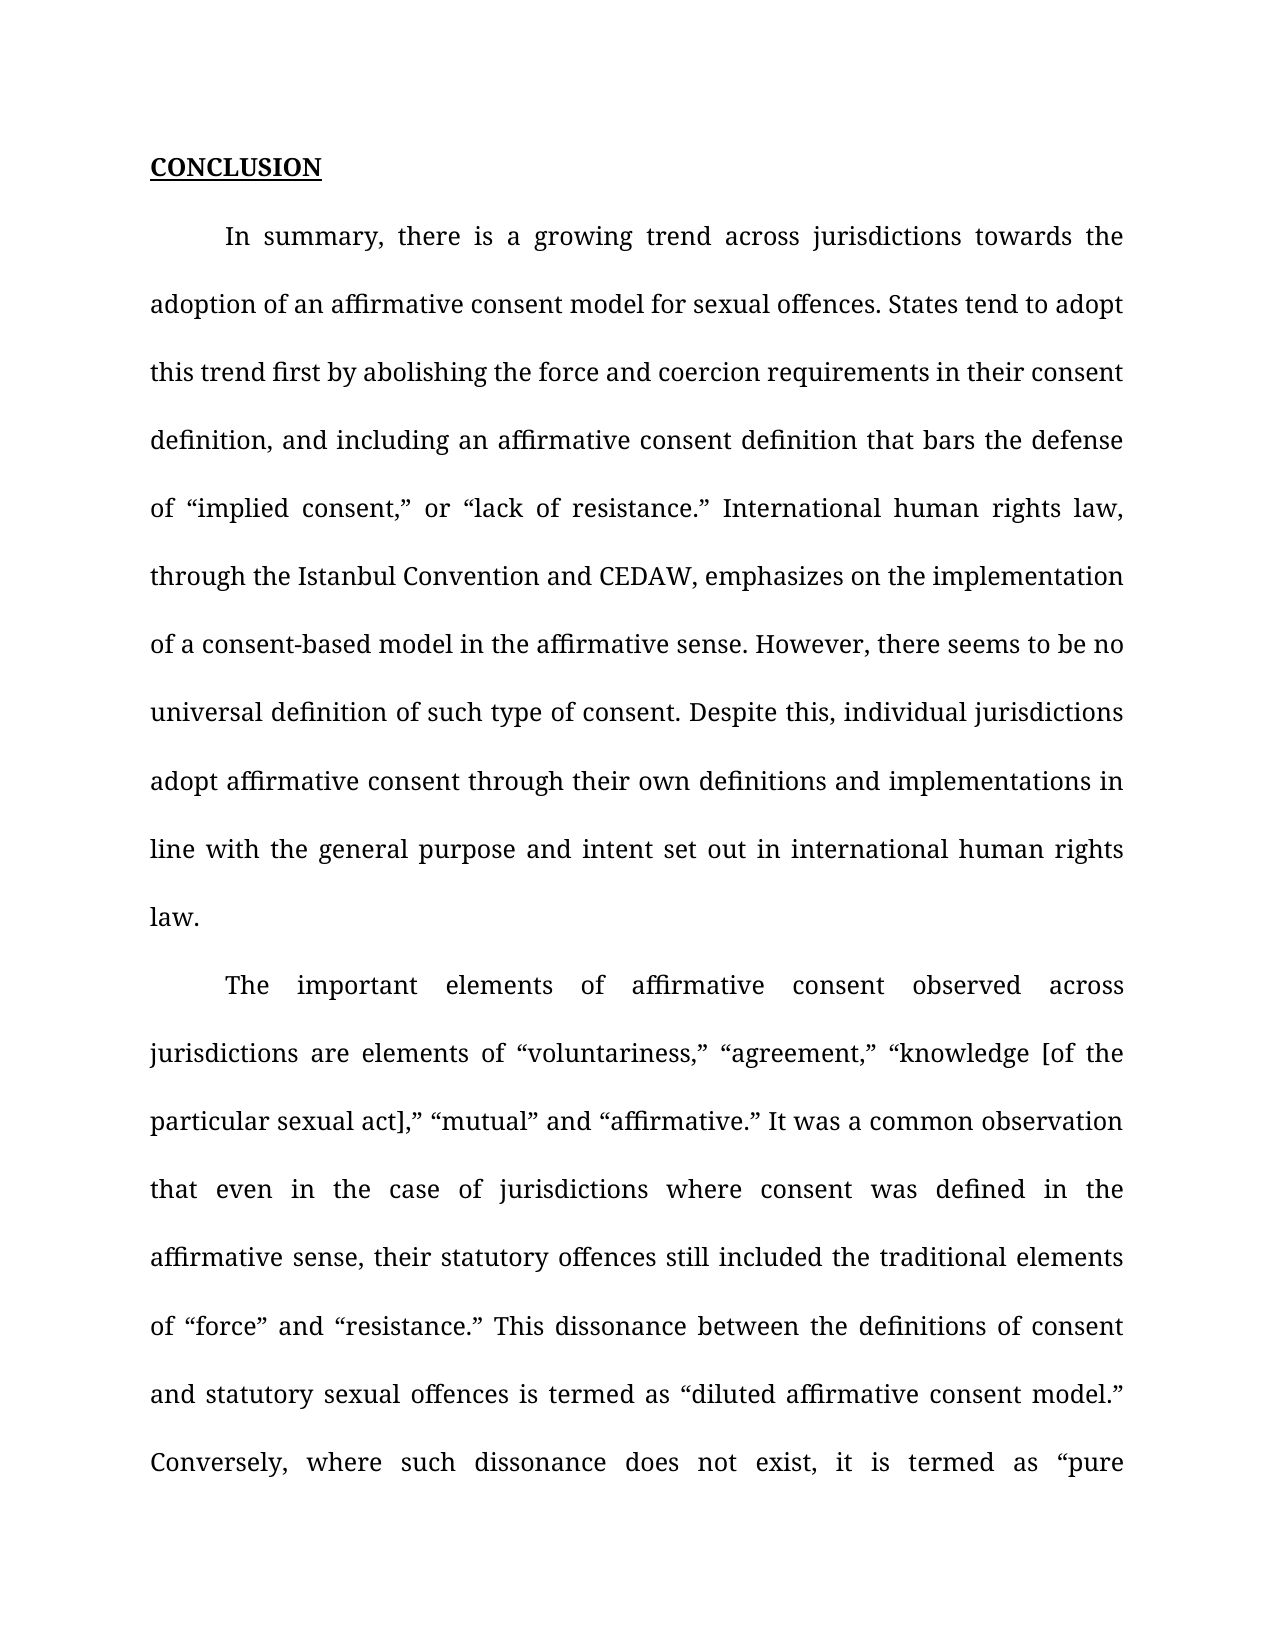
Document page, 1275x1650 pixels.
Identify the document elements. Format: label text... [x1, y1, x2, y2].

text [150, 967, 1125, 1478]
text In summary, there is a growing trend across jurisdictions towards the adoption of an affirmative consent model for sexual offences. States tend to adopt this trend first by abolishing the force and coercion requirements in their consent definition, and including an affirmative consent definition that bars the defense of “implied consent,” or “lack of resistance.” International human rights law, through the Istanbul Convention and CEDAW, emphasizes on the implementation of a consent-based model in the affirmative sense. However, there seems to be no universal definition of such type of consent. Despite this, individual jurisdictions adopt affirmative consent through their own definitions and implementations in line with the general purpose and intent set out in international human rights law. [150, 218, 1125, 933]
subtitle CONCLUSION [150, 150, 1125, 184]
